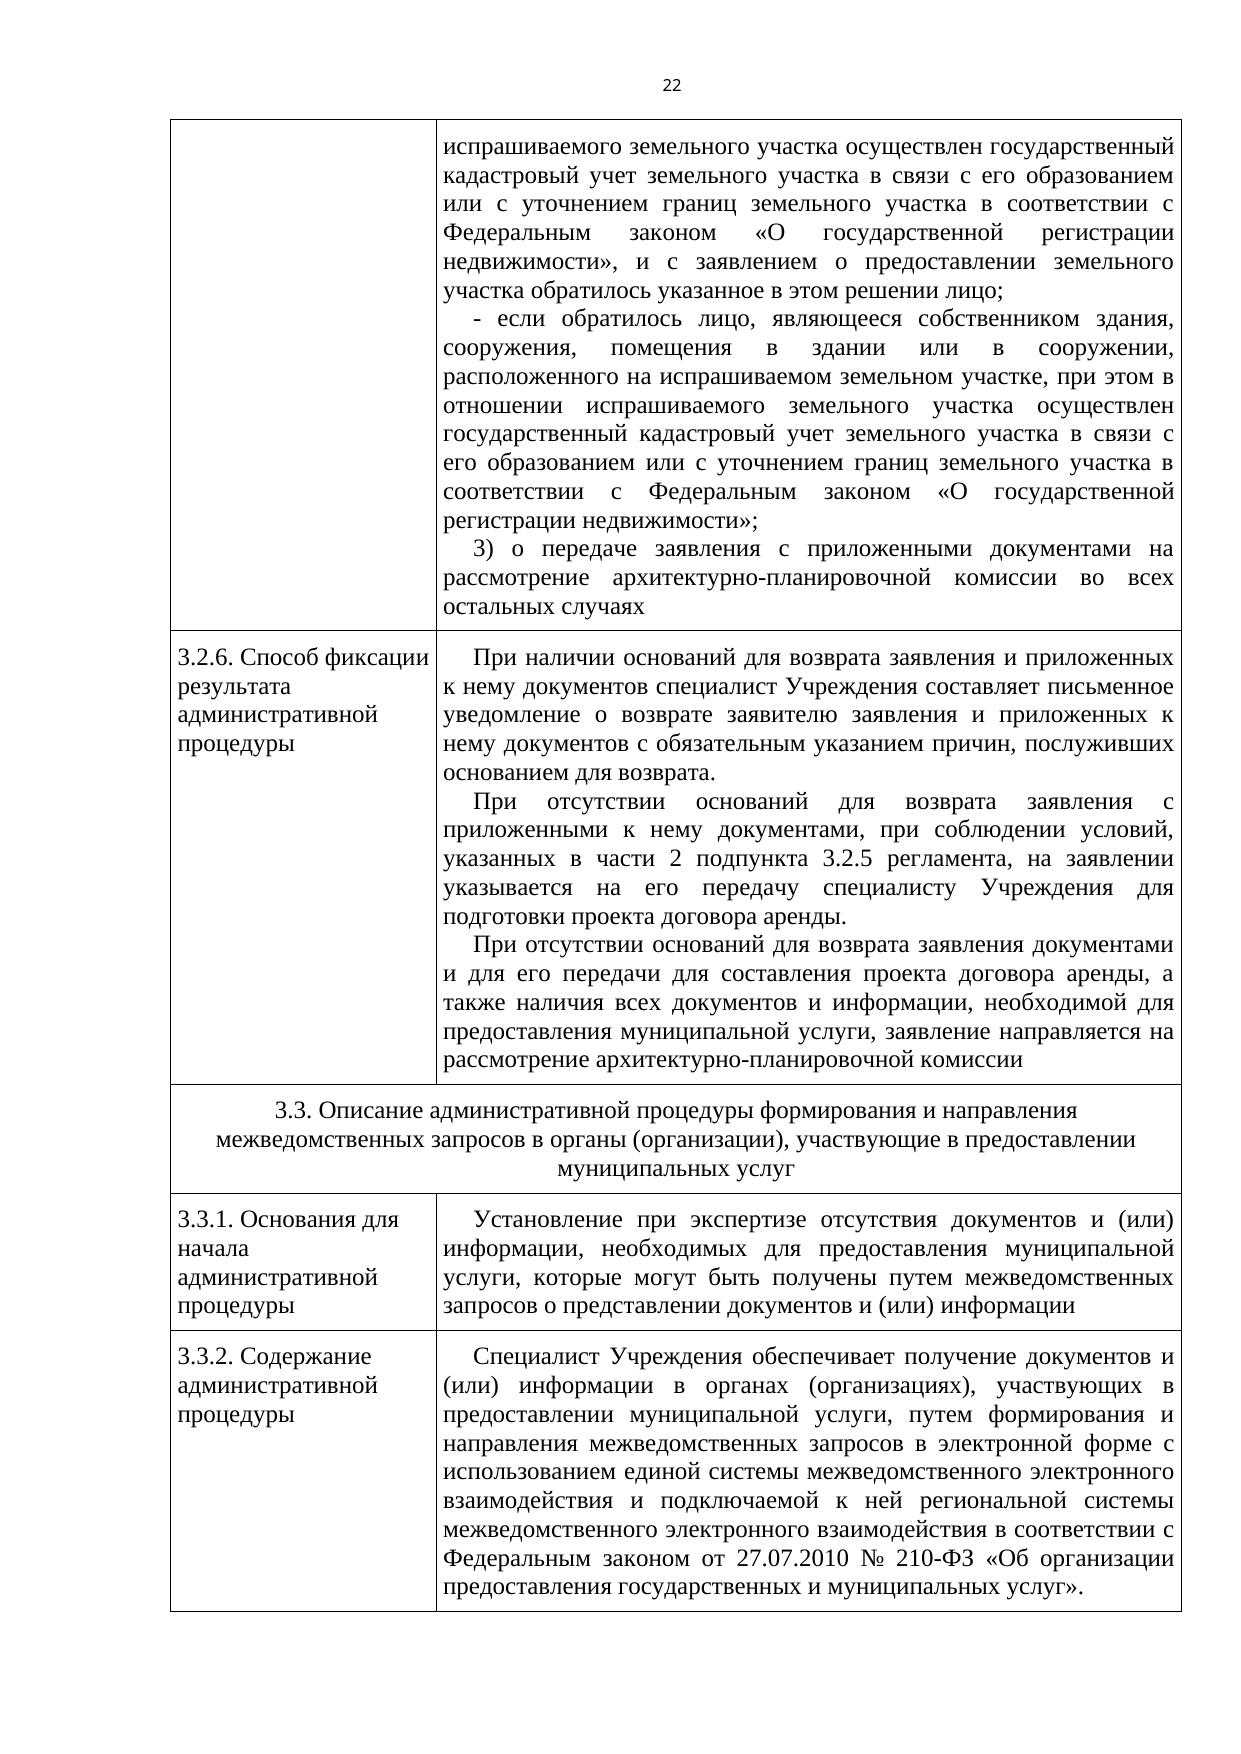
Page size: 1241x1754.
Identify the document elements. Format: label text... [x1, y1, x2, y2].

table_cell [437, 120, 1181, 630]
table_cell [171, 1331, 436, 1611]
table_cell 3.2.6. Способ фиксации результата административной процедуры [171, 631, 436, 1084]
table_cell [171, 120, 436, 630]
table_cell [437, 1331, 1181, 1611]
table_cell При наличии оснований для возврата заявления и приложенных к нему документов специалист Учреждения составляет письменное уведомление о возврате заявителю заявления и приложенных к нему документов с обязательным указанием причин, послуживших основанием для возврата. При отсутствии оснований для возврата заявления с приложенными к нему документами, при соблюдении условий, указанных в части 2 подпункта 3.2.5 регламента, на заявлении указывается на его передачу специалисту Учреждения для подготовки проекта договора аренды. При отсутствии оснований для возврата заявления документами и для его передачи для составления проекта договора аренды, а также наличия всех документов и информации, необходимой для предоставления муниципальной услуги, заявление направляется на рассмотрение архитектурно-планировочной комиссии [437, 631, 1181, 1084]
table_cell 3.3.1. Основания для начала административной процедуры [171, 1194, 436, 1330]
table_cell Установление при экспертизе отсутствия документов и (или) информации, необходимых для предоставления муниципальной услуги, которые могут быть получены путем межведомственных запросов о представлении документов и (или) информации [437, 1194, 1181, 1330]
table_cell 3.3. Описание административной процедуры формирования и направления межведомственных запросов в органы (организации), участвующие в предоставлении муниципальных услуг [171, 1085, 1181, 1192]
